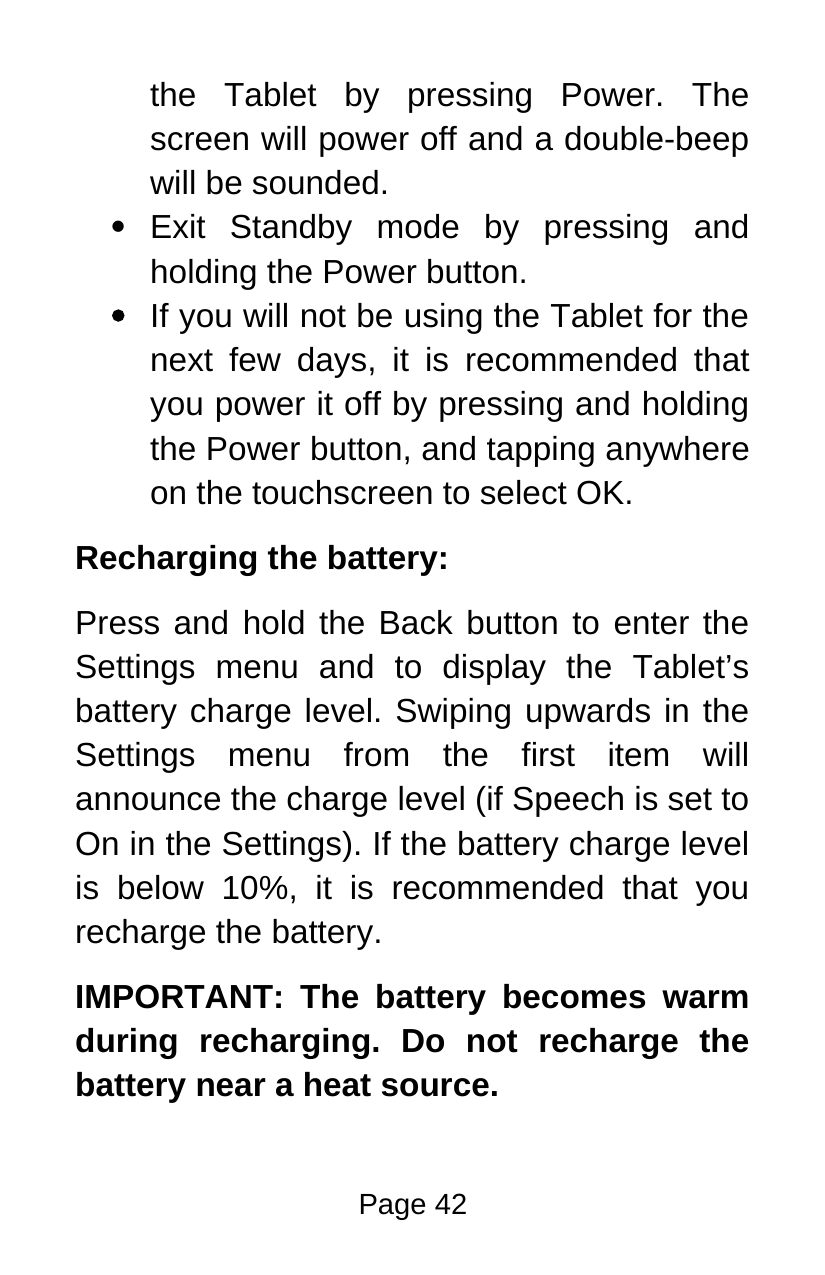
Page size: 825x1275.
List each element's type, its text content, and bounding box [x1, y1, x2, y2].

list Exit Standby mode by pressing and holding the Power button. [112, 207, 750, 290]
text IMPORTANT: The battery becomes warm during recharging. Do not recharge the battery near a heat source. [75, 977, 750, 1104]
list If you will not be using the Tablet for the next few days, it is recommended that you power it off by pressing and holding the Power button, and tapping anywhere on the touchscreen to select OK. [112, 296, 750, 511]
text Recharging the battery: [75, 538, 750, 576]
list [112, 75, 750, 202]
text Press and hold the Back button to enter the Settings menu and to display the Tablet’s battery charge level. Swiping upwards in the Settings menu from the first item will announce the charge level (if Speech is set to On in the Settings). If the battery charge level is below 10%, it is recommended that you recharge the battery. [75, 603, 750, 950]
